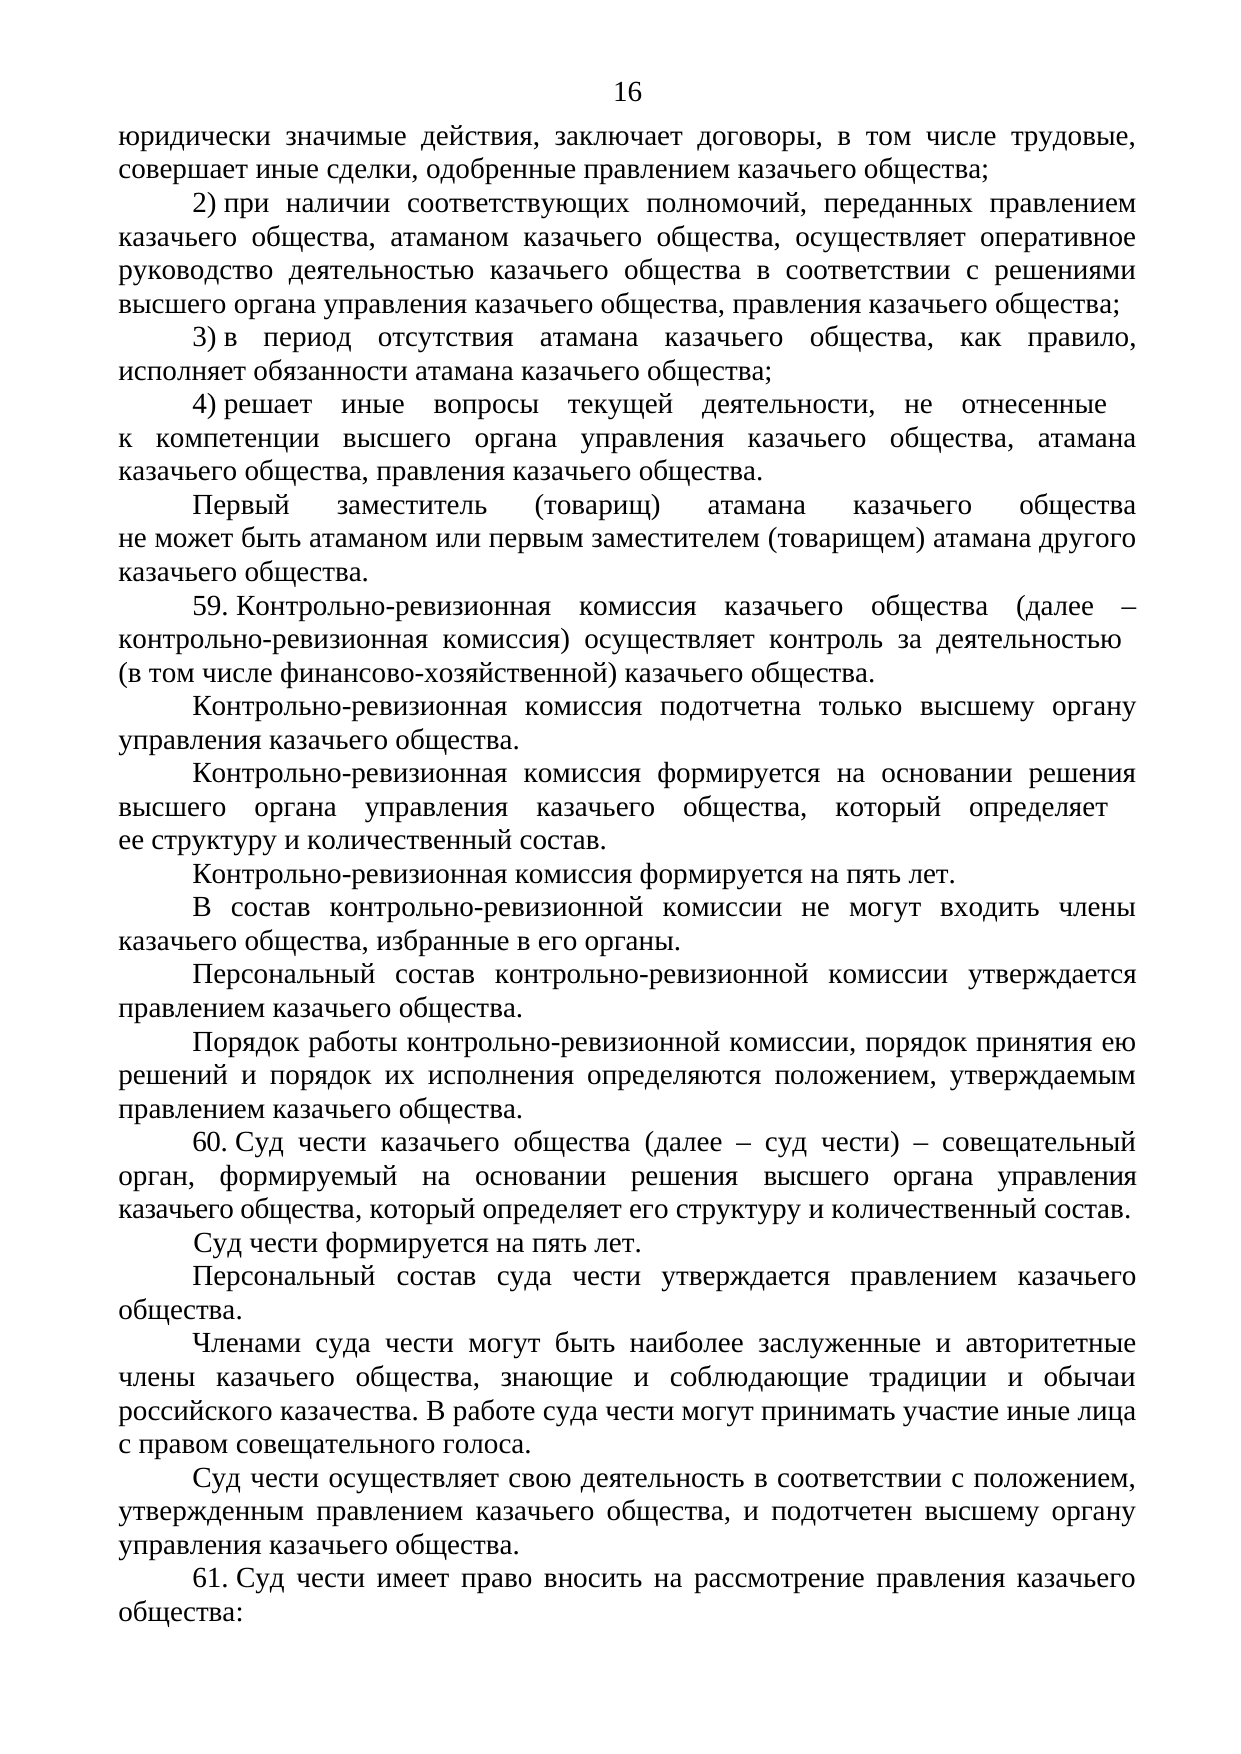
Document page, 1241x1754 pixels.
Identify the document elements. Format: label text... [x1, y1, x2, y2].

text Суд чести формируется на пять лет. [118, 1225, 1137, 1258]
text Первый заместитель (товарищ) атамана казачьего общества не может быть атаманом или первым заместителем (товарищем) атамана другого казачьего общества. [118, 487, 1137, 588]
text 60. Суд чести казачьего общества (далее – суд чести) – совещательный орган, формируемый на основании решения высшего органа управления казачьего общества, который определяет его структуру и количественный состав. [118, 1124, 1137, 1225]
text Персональный состав суда чести утверждается правлением казачьего общества. [118, 1258, 1137, 1326]
text Членами суда чести могут быть наиболее заслуженные и авторитетные члены казачьего общества, знающие и соблюдающие традиции и обычаи российского казачества. В работе суда чести могут принимать участие иные лица с правом совещательного голоса. [118, 1326, 1137, 1460]
text Контрольно-ревизионная комиссия формируется на основании решения высшего органа управления казачьего общества, который определяет ее структуру и количественный состав. [118, 755, 1137, 856]
text 59. Контрольно-ревизионная комиссия казачьего общества (далее – контрольно-ревизионная комиссия) осуществляет контроль за деятельностью (в том числе финансово-хозяйственной) казачьего общества. [118, 588, 1137, 688]
text Суд чести осуществляет свою деятельность в соответствии с положением, утвержденным правлением казачьего общества, и подотчетен высшему органу управления казачьего общества. [118, 1460, 1137, 1560]
text Контрольно-ревизионная комиссия подотчетна только высшему органу управления казачьего общества. [118, 688, 1137, 755]
text Порядок работы контрольно-ревизионной комиссии, порядок принятия ею решений и порядок их исполнения определяются положением, утверждаемым правлением казачьего общества. [118, 1024, 1137, 1124]
text 2) при наличии соответствующих полномочий, переданных правлением казачьего общества, атаманом казачьего общества, осуществляет оперативное руководство деятельностью казачьего общества в соответствии с решениями высшего органа управления казачьего общества, правления казачьего общества; [118, 185, 1137, 319]
text Персональный состав контрольно-ревизионной комиссии утверждается правлением казачьего общества. [118, 957, 1137, 1024]
text Контрольно-ревизионная комиссия формируется на пять лет. [118, 856, 1137, 889]
text 4) решает иные вопросы текущей деятельности, не отнесенные к компетенции высшего органа управления казачьего общества, атамана казачьего общества, правления казачьего общества. [118, 386, 1137, 487]
text 3) в период отсутствия атамана казачьего общества, как правило, исполняет обязанности атамана казачьего общества; [118, 319, 1137, 386]
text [118, 118, 1137, 185]
text 61. Суд чести имеет право вносить на рассмотрение правления казачьего общества: [118, 1560, 1137, 1627]
text В состав контрольно-ревизионной комиссии не могут входить члены казачьего общества, избранные в его органы. [118, 889, 1137, 957]
